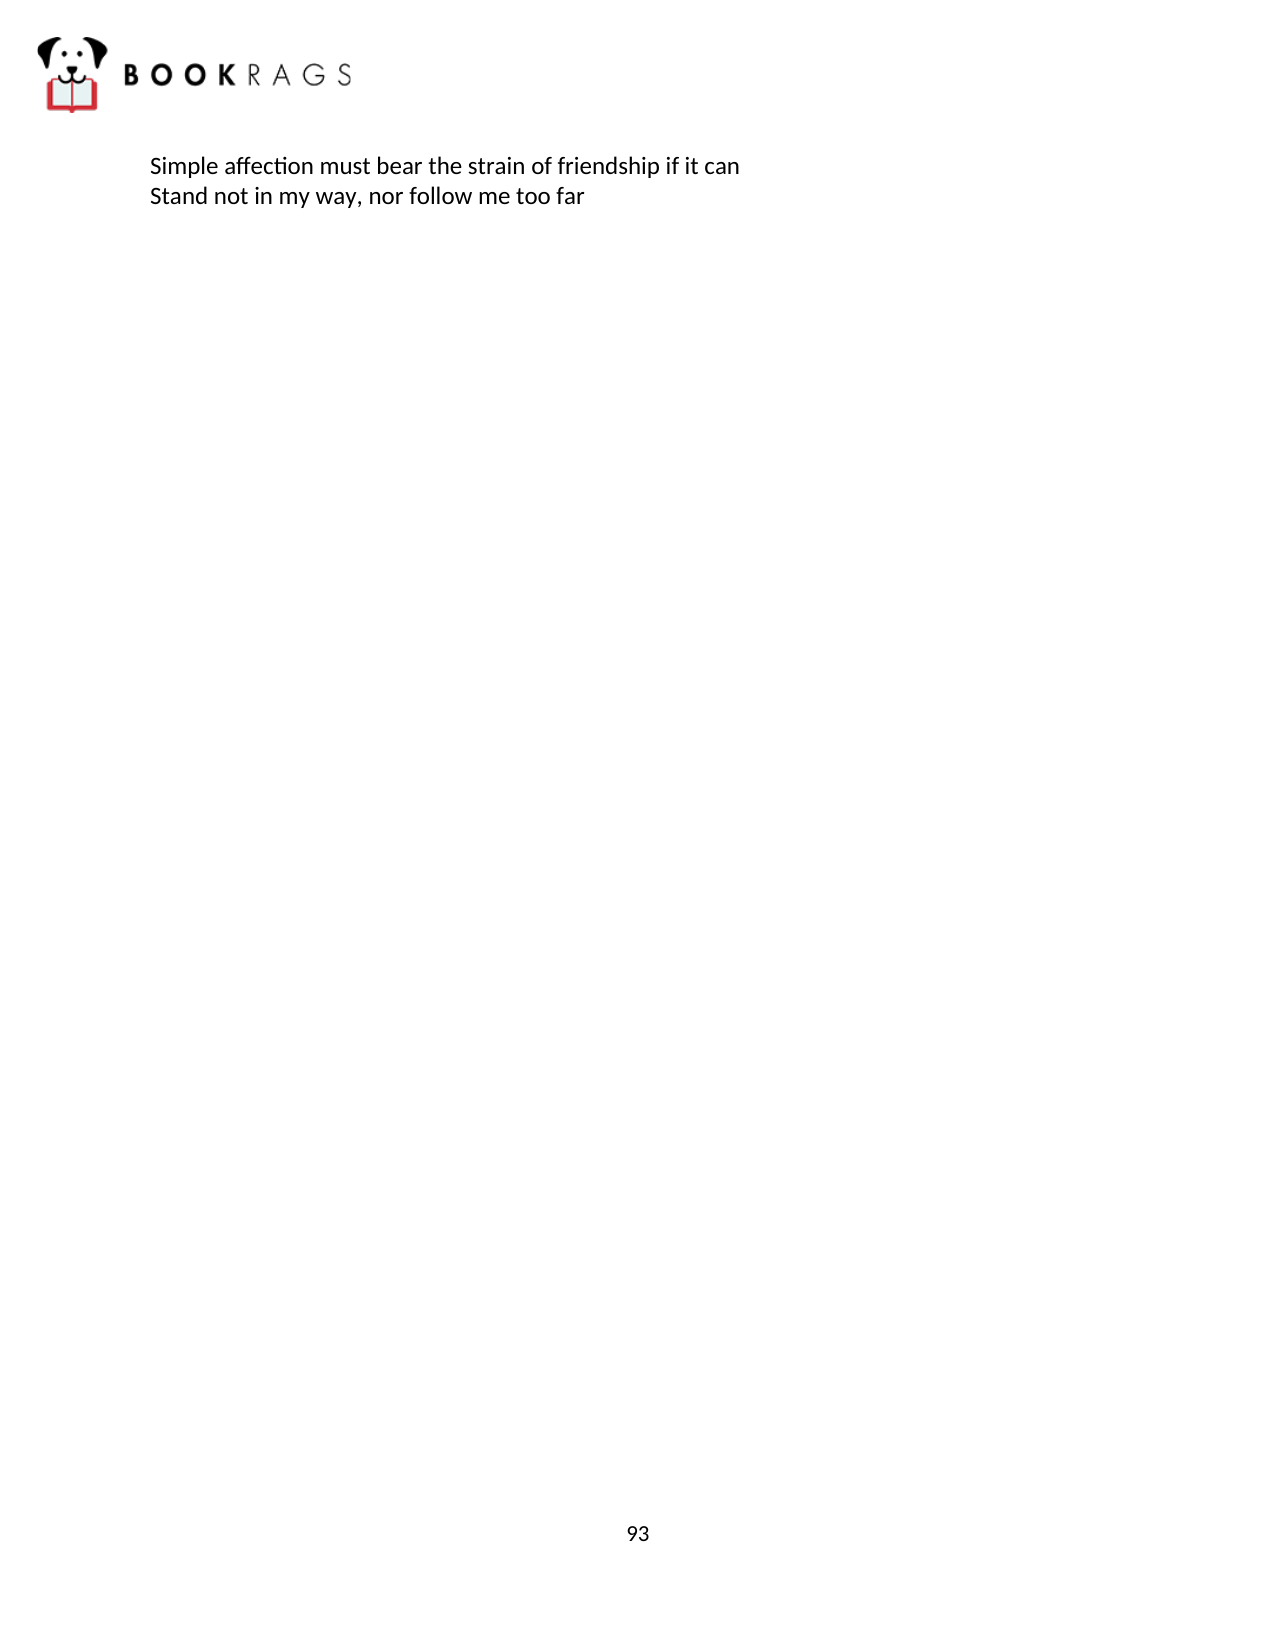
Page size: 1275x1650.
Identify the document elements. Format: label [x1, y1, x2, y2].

text [150, 150, 1125, 211]
picture [37, 37, 351, 113]
